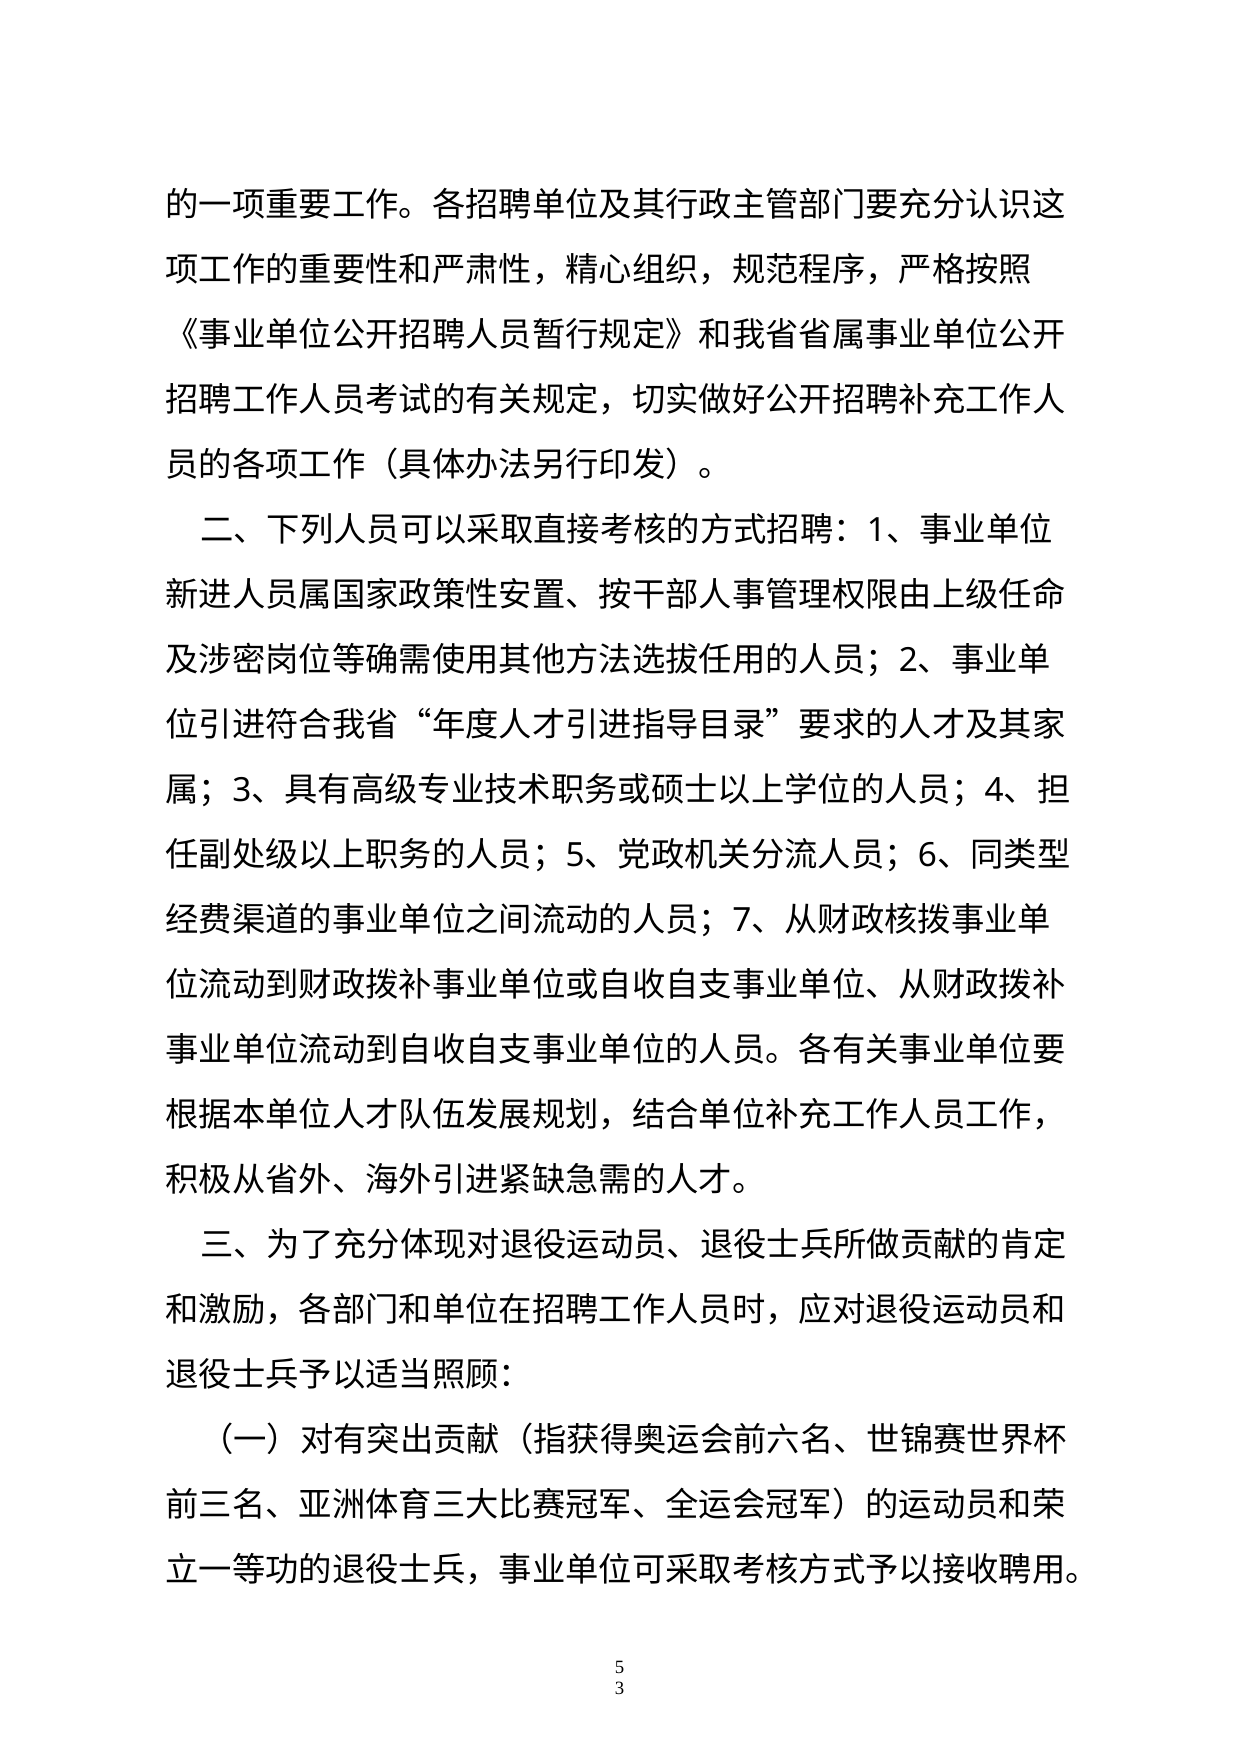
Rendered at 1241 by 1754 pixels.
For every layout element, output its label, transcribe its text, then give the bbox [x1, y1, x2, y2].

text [165, 1404, 1075, 1599]
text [165, 169, 1075, 494]
text 三、为了充分体现对退役运动员、退役士兵所做贡献的肯定和激励，各部门和单位在招聘工作人员时，应对退役运动员和退役士兵予以适当照顾： [165, 1209, 1075, 1404]
text 二、下列人员可以采取直接考核的方式招聘：1、事业单位新进人员属国家政策性安置、按干部人事管理权限由上级任命及涉密岗位等确需使用其他方法选拔任用的人员；2、事业单位引进符合我省“年度人才引进指导目录”要求的人才及其家属；3、具有高级专业技术职务或硕士以上学位的人员；4、担任副处级以上职务的人员；5、党政机关分流人员；6、同类型经费渠道的事业单位之间流动的人员；7、从财政核拨事业单位流动到财政拨补事业单位或自收自支事业单位、从财政拨补事业单位流动到自收自支事业单位的人员。各有关事业单位要根据本单位人才队伍发展规划，结合单位补充工作人员工作，积极从省外、海外引进紧缺急需的人才。 [165, 494, 1075, 1209]
